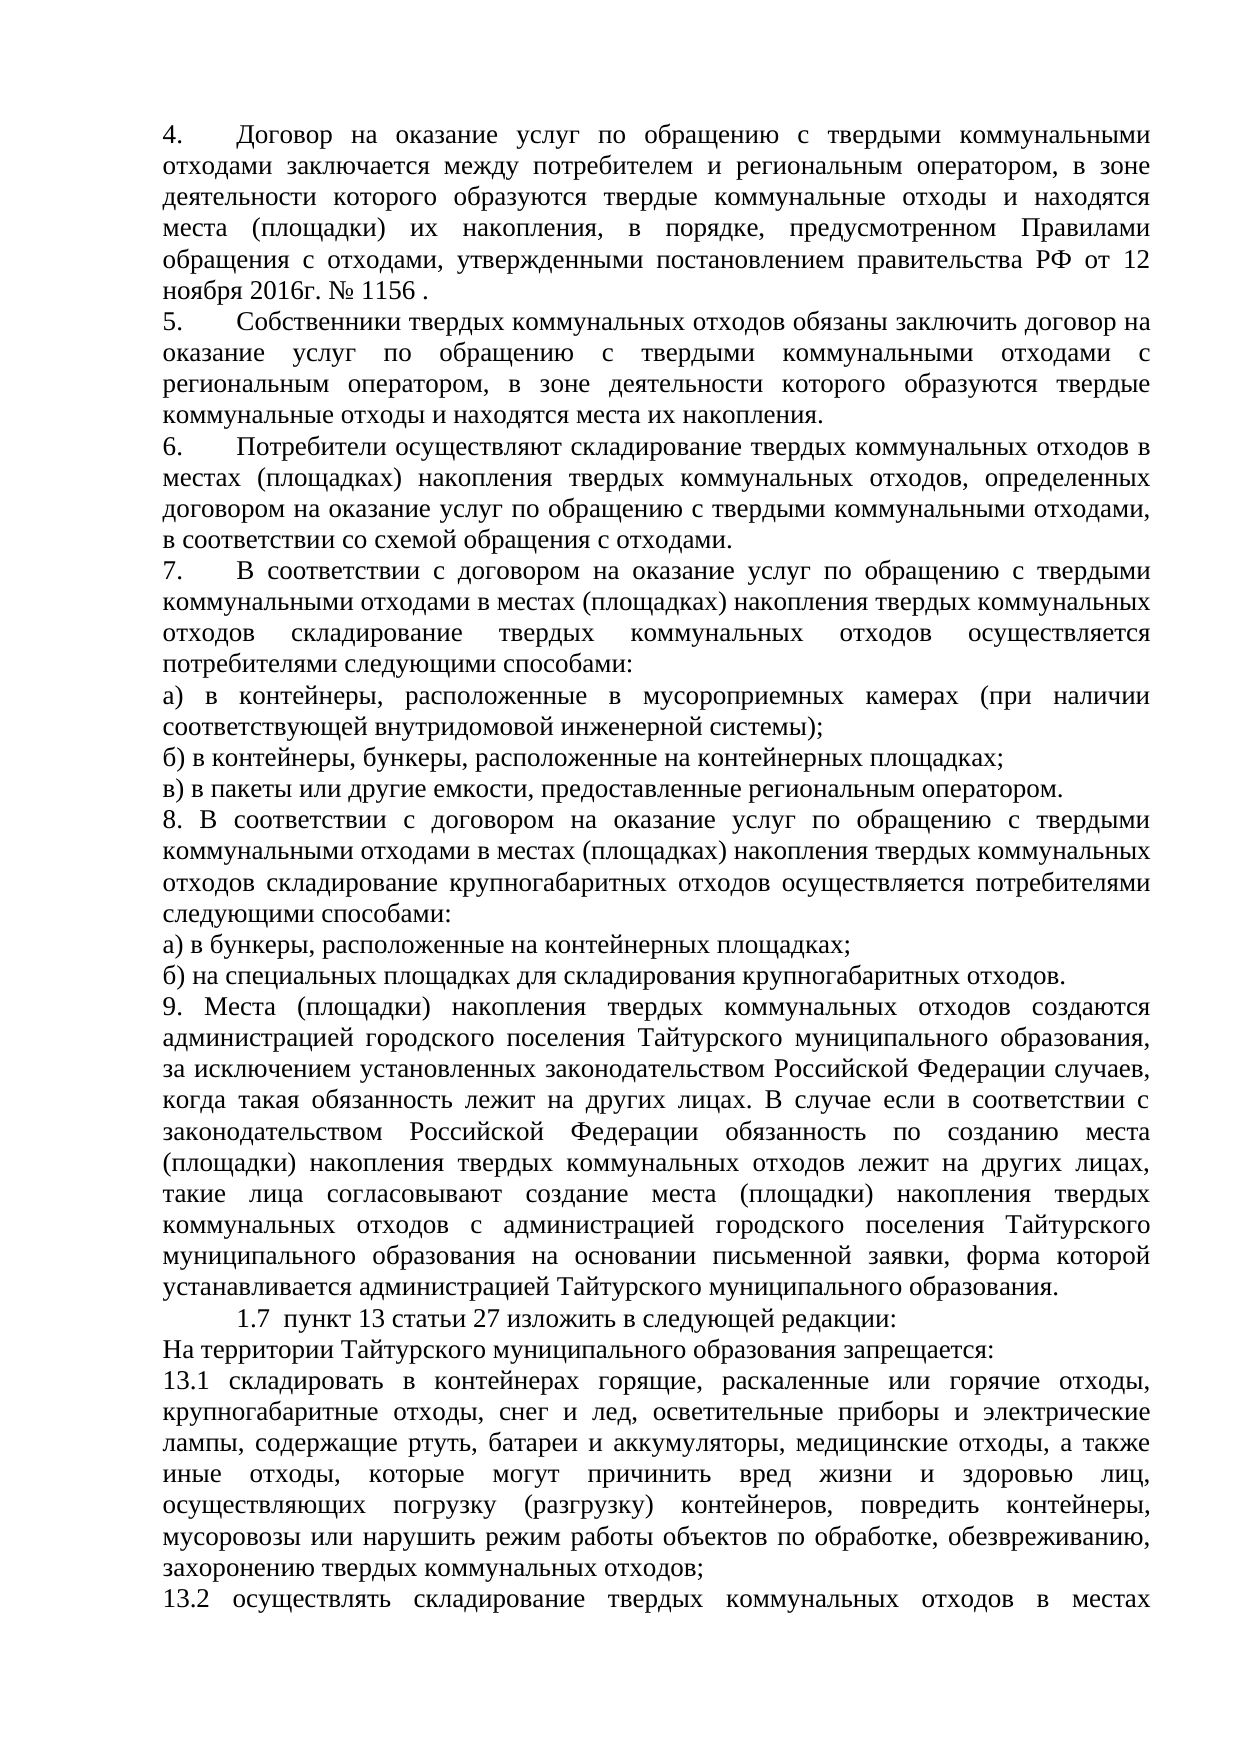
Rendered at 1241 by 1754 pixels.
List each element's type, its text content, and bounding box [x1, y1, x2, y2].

text в) в пакеты или другие емкости, предоставленные региональным оператором. [162, 772, 1152, 803]
list В соответствии с договором на оказание услуг по обращению с твердыми коммунальными отходами в местах (площадках) накопления твердых коммунальных отходов складирование твердых коммунальных отходов осуществляется потребителями следующими способами: [162, 554, 1152, 679]
text а) в контейнеры, расположенные в мусороприемных камерах (при наличии соответствующей внутридомовой инженерной системы); [162, 679, 1152, 741]
text 8. В соответствии с договором на оказание услуг по обращению с твердыми коммунальными отходами в местах (площадках) накопления твердых коммунальных отходов складирование крупногабаритных отходов осуществляется потребителями следующими способами: [162, 803, 1152, 928]
text 1.7 пункт 13 статьи 27 изложить в следующей редакции: [162, 1302, 1152, 1333]
list Договор на оказание услуг по обращению с твердыми коммунальными отходами заключается между потребителем и региональным оператором, в зоне деятельности которого образуются твердые коммунальные отходы и находятся места (площадки) их накопления, в порядке, предусмотренном Правилами обращения с отходами, утвержденными постановлением правительства РФ от 12 ноября 2016г. № 1156 . [162, 118, 1152, 305]
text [162, 1582, 1152, 1613]
text б) в контейнеры, бункеры, расположенные на контейнерных площадках; [162, 741, 1152, 772]
text 13.1 складировать в контейнерах горящие, раскаленные или горячие отходы, крупногабаритные отходы, снег и лед, осветительные приборы и электрические лампы, содержащие ртуть, батареи и аккумуляторы, медицинские отходы, а также иные отходы, которые могут причинить вред жизни и здоровью лиц, осуществляющих погрузку (разгрузку) контейнеров, повредить контейнеры, мусоровозы или нарушить режим работы объектов по обработке, обезвреживанию, захоронению твердых коммунальных отходов; [162, 1364, 1152, 1582]
text 9. Места (площадки) накопления твердых коммунальных отходов создаются администрацией городского поселения Тайтурского муниципального образования, за исключением установленных законодательством Российской Федерации случаев, когда такая обязанность лежит на других лицах. В случае если в соответствии с законодательством Российской Федерации обязанность по созданию места (площадки) накопления твердых коммунальных отходов лежит на других лицах, такие лица согласовывают создание места (площадки) накопления твердых коммунальных отходов с администрацией городского поселения Тайтурского муниципального образования на основании письменной заявки, форма которой устанавливается администрацией Тайтурского муниципального образования. [162, 990, 1152, 1302]
text б) на специальных площадках для складирования крупногабаритных отходов. [162, 959, 1152, 990]
list Собственники твердых коммунальных отходов обязаны заключить договор на оказание услуг по обращению с твердыми коммунальными отходами с региональным оператором, в зоне деятельности которого образуются твердые коммунальные отходы и находятся места их накопления. [162, 305, 1152, 429]
text На территории Тайтурского муниципального образования запрещается: [162, 1333, 1152, 1364]
text а) в бункеры, расположенные на контейнерных площадках; [162, 928, 1152, 959]
list Потребители осуществляют складирование твердых коммунальных отходов в местах (площадках) накопления твердых коммунальных отходов, определенных договором на оказание услуг по обращению с твердыми коммунальными отходами, в соответствии со схемой обращения с отходами. [162, 429, 1152, 554]
